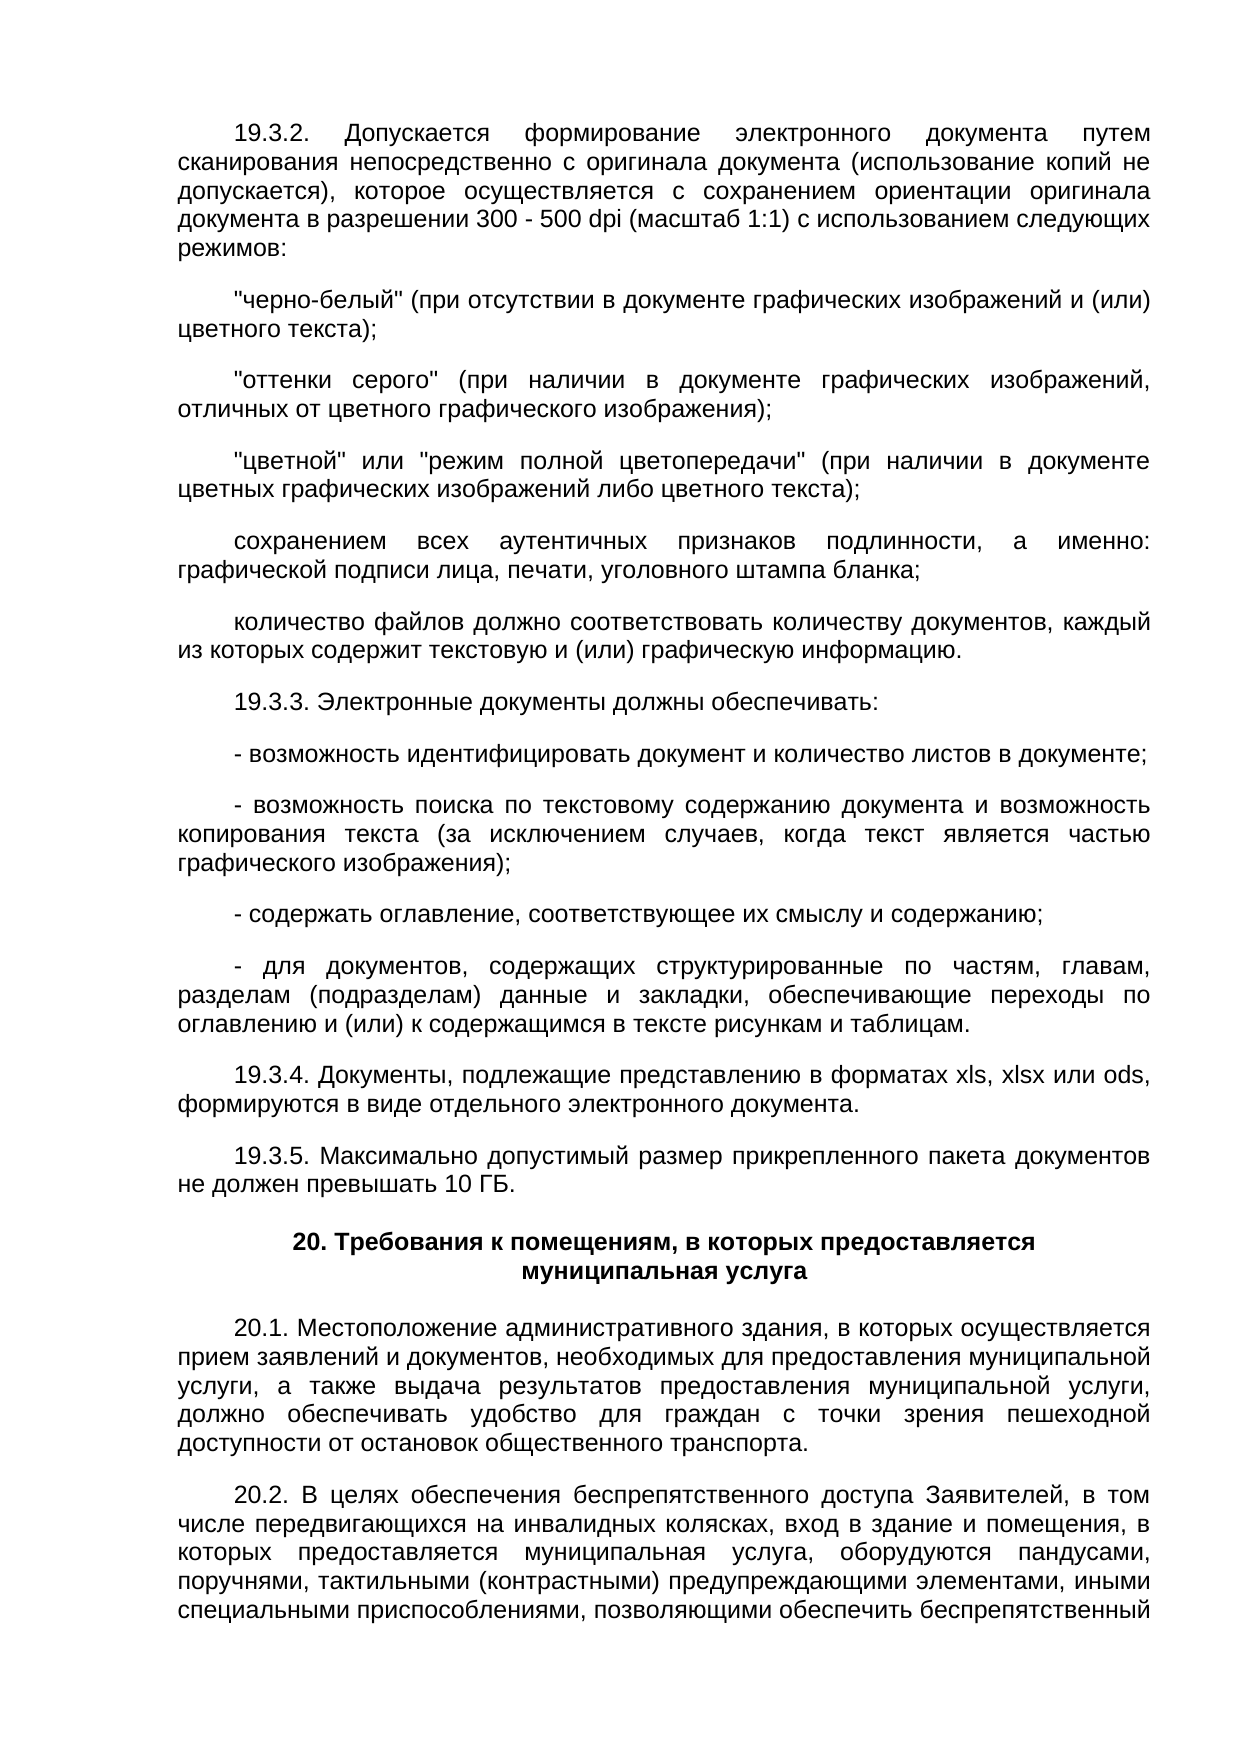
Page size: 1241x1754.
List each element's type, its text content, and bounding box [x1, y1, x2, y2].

text сохранением всех аутентичных признаков подлинности, а именно: графической подписи лица, печати, уголовного штампа бланка; [177, 526, 1152, 583]
title 20. Требования к помещениям, в которых предоставляется [177, 1227, 1152, 1256]
text 19.3.3. Электронные документы должны обеспечивать: [177, 687, 1152, 716]
text количество файлов должно соответствовать количеству документов, каждый из которых содержит текстовую и (или) графическую информацию. [177, 606, 1152, 664]
text "черно-белый" (при отсутствии в документе графических изображений и (или) цветного текста); [177, 285, 1152, 342]
text - возможность идентифицировать документ и количество листов в документе; [177, 738, 1152, 767]
text - возможность поиска по текстовому содержанию документа и возможность копирования текста (за исключением случаев, когда текст является частью графического изображения); [177, 790, 1152, 876]
title муниципальная услуга [177, 1256, 1152, 1284]
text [177, 1480, 1152, 1623]
text 19.3.4. Документы, подлежащие представлению в форматах xls, xlsx или ods, формируются в виде отдельного электронного документа. [177, 1060, 1152, 1118]
text 20.1. Местоположение административного здания, в которых осуществляется прием заявлений и документов, необходимых для предоставления муниципальной услуги, а также выдача результатов предоставления муниципальной услуги, должно обеспечивать удобство для граждан с точки зрения пешеходной доступности от остановок общественного транспорта. [177, 1313, 1152, 1457]
text "цветной" или "режим полной цветопередачи" (при наличии в документе цветных графических изображений либо цветного текста); [177, 446, 1152, 503]
text 19.3.2. Допускается формирование электронного документа путем сканирования непосредственно с оригинала документа (использование копий не допускается), которое осуществляется с сохранением ориентации оригинала документа в разрешении 300 - 500 dpi (масштаб 1:1) с использованием следующих режимов: [177, 118, 1152, 262]
text - для документов, содержащих структурированные по частям, главам, разделам (подразделам) данные и закладки, обеспечивающие переходы по оглавлению и (или) к содержащимся в тексте рисункам и таблицам. [177, 951, 1152, 1037]
text "оттенки серого" (при наличии в документе графических изображений, отличных от цветного графического изображения); [177, 365, 1152, 423]
text - содержать оглавление, соответствующее их смыслу и содержанию; [177, 899, 1152, 928]
text 19.3.5. Максимально допустимый размер прикрепленного пакета документов не должен превышать 10 ГБ. [177, 1141, 1152, 1198]
